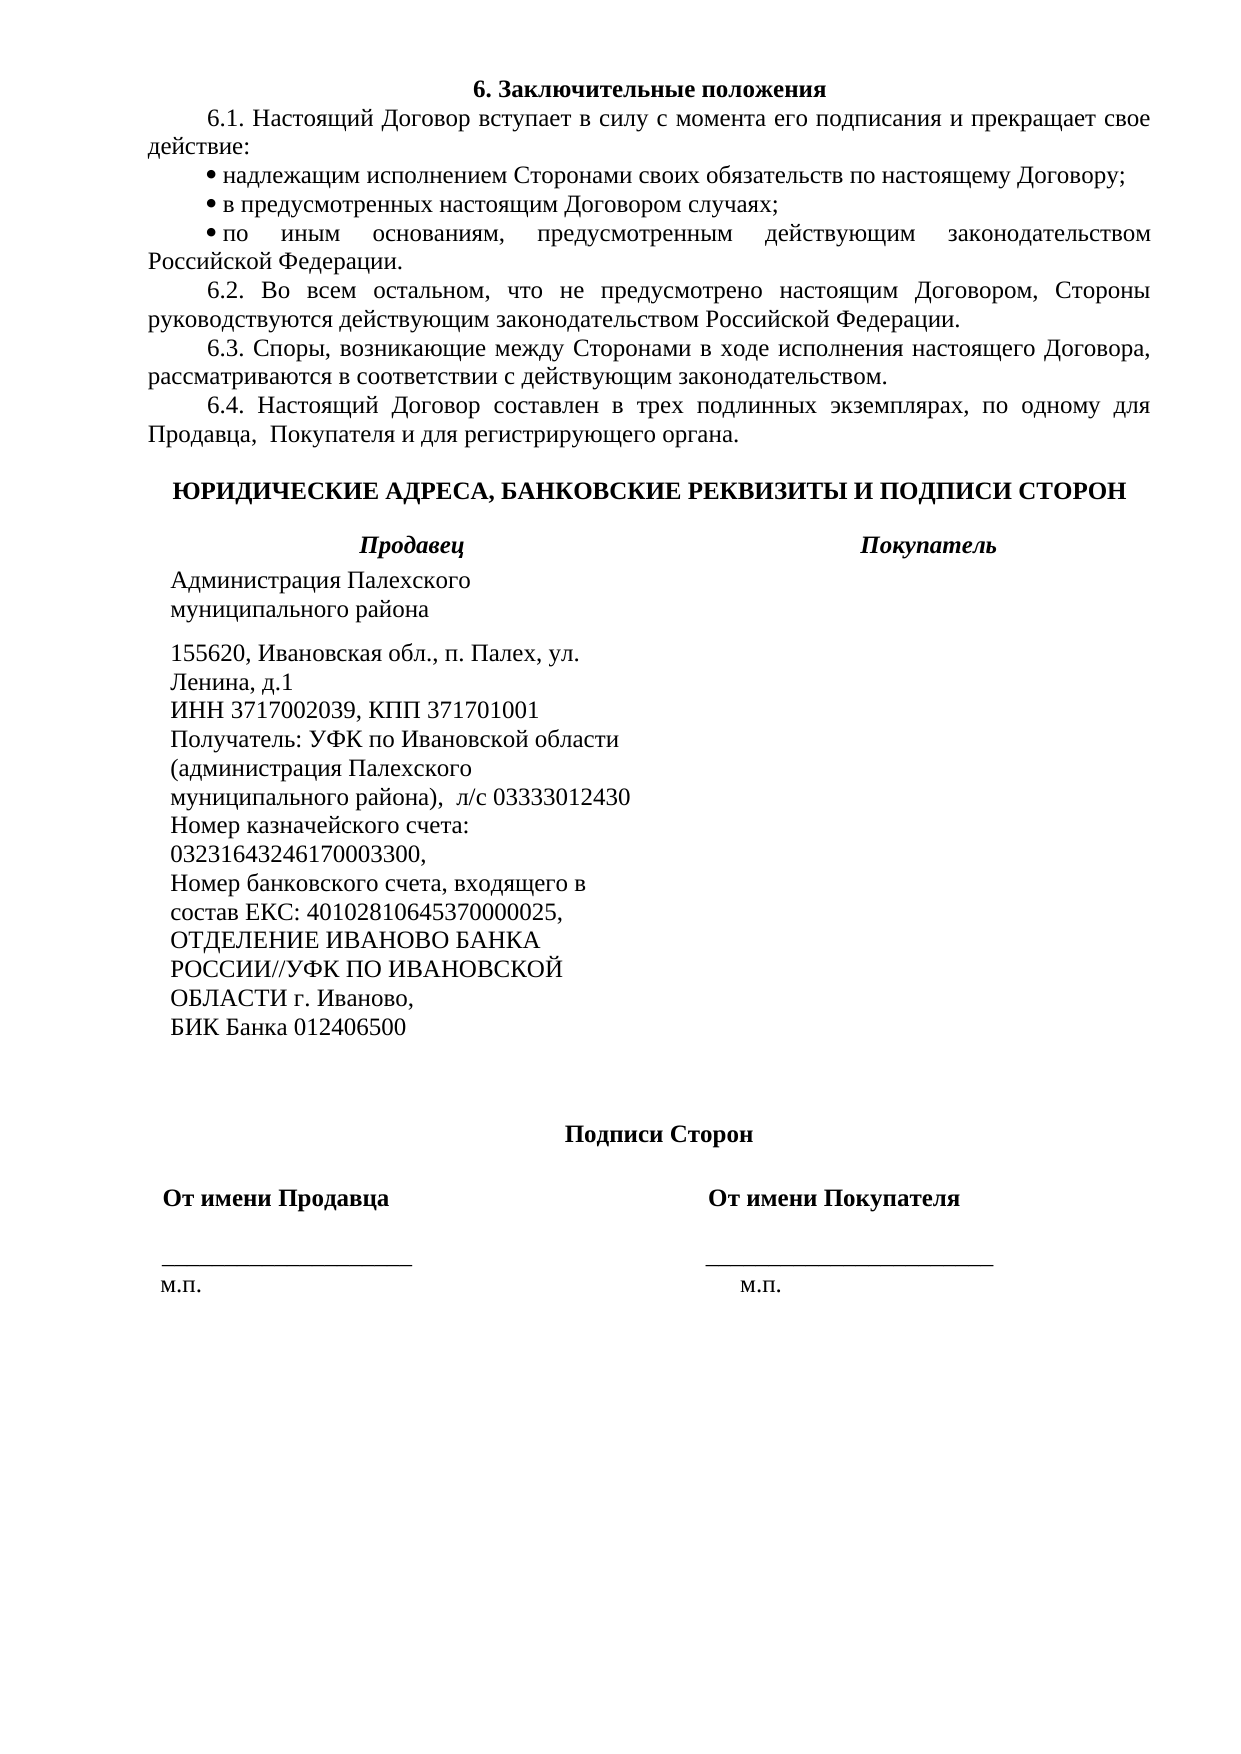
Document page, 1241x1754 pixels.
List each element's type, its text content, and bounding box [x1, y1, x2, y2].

list по иным основаниям, предусмотренным действующим законодательством Российской Федерации. [148, 218, 1152, 275]
text 6.4. Настоящий Договор составлен в трех подлинных экземплярах, по одному для Продавца, Покупателя и для регистрирующего органа. [148, 390, 1152, 448]
table_header Подписи Сторон От имени Продавца От имени Покупателя ____________________ _______________________ м.п. м.п. [136, 505, 1181, 1327]
text 6.3. Споры, возникающие между Сторонами в ходе исполнения настоящего Договора, рассматриваются в соответствии с действующим законодательством. [148, 333, 1152, 390]
text 6.2. Во всем остальном, что не предусмотрено настоящим Договором, Стороны руководствуются действующим законодательством Российской Федерации. [148, 275, 1152, 333]
text ЮРИДИЧЕСКИЕ АДРЕСА, БАНКОВСКИЕ РЕКВИЗИТЫ И ПОДПИСИ СТОРОН [148, 476, 1152, 505]
list надлежащим исполнением Сторонами своих обязательств по настоящему Договору; [148, 160, 1152, 189]
text 6. Заключительные положения [148, 74, 1152, 103]
list в предусмотренных настоящим Договором случаях; [148, 189, 1152, 218]
text 6.1. Настоящий Договор вступает в силу с момента его подписания и прекращает свое действие: [148, 103, 1152, 160]
